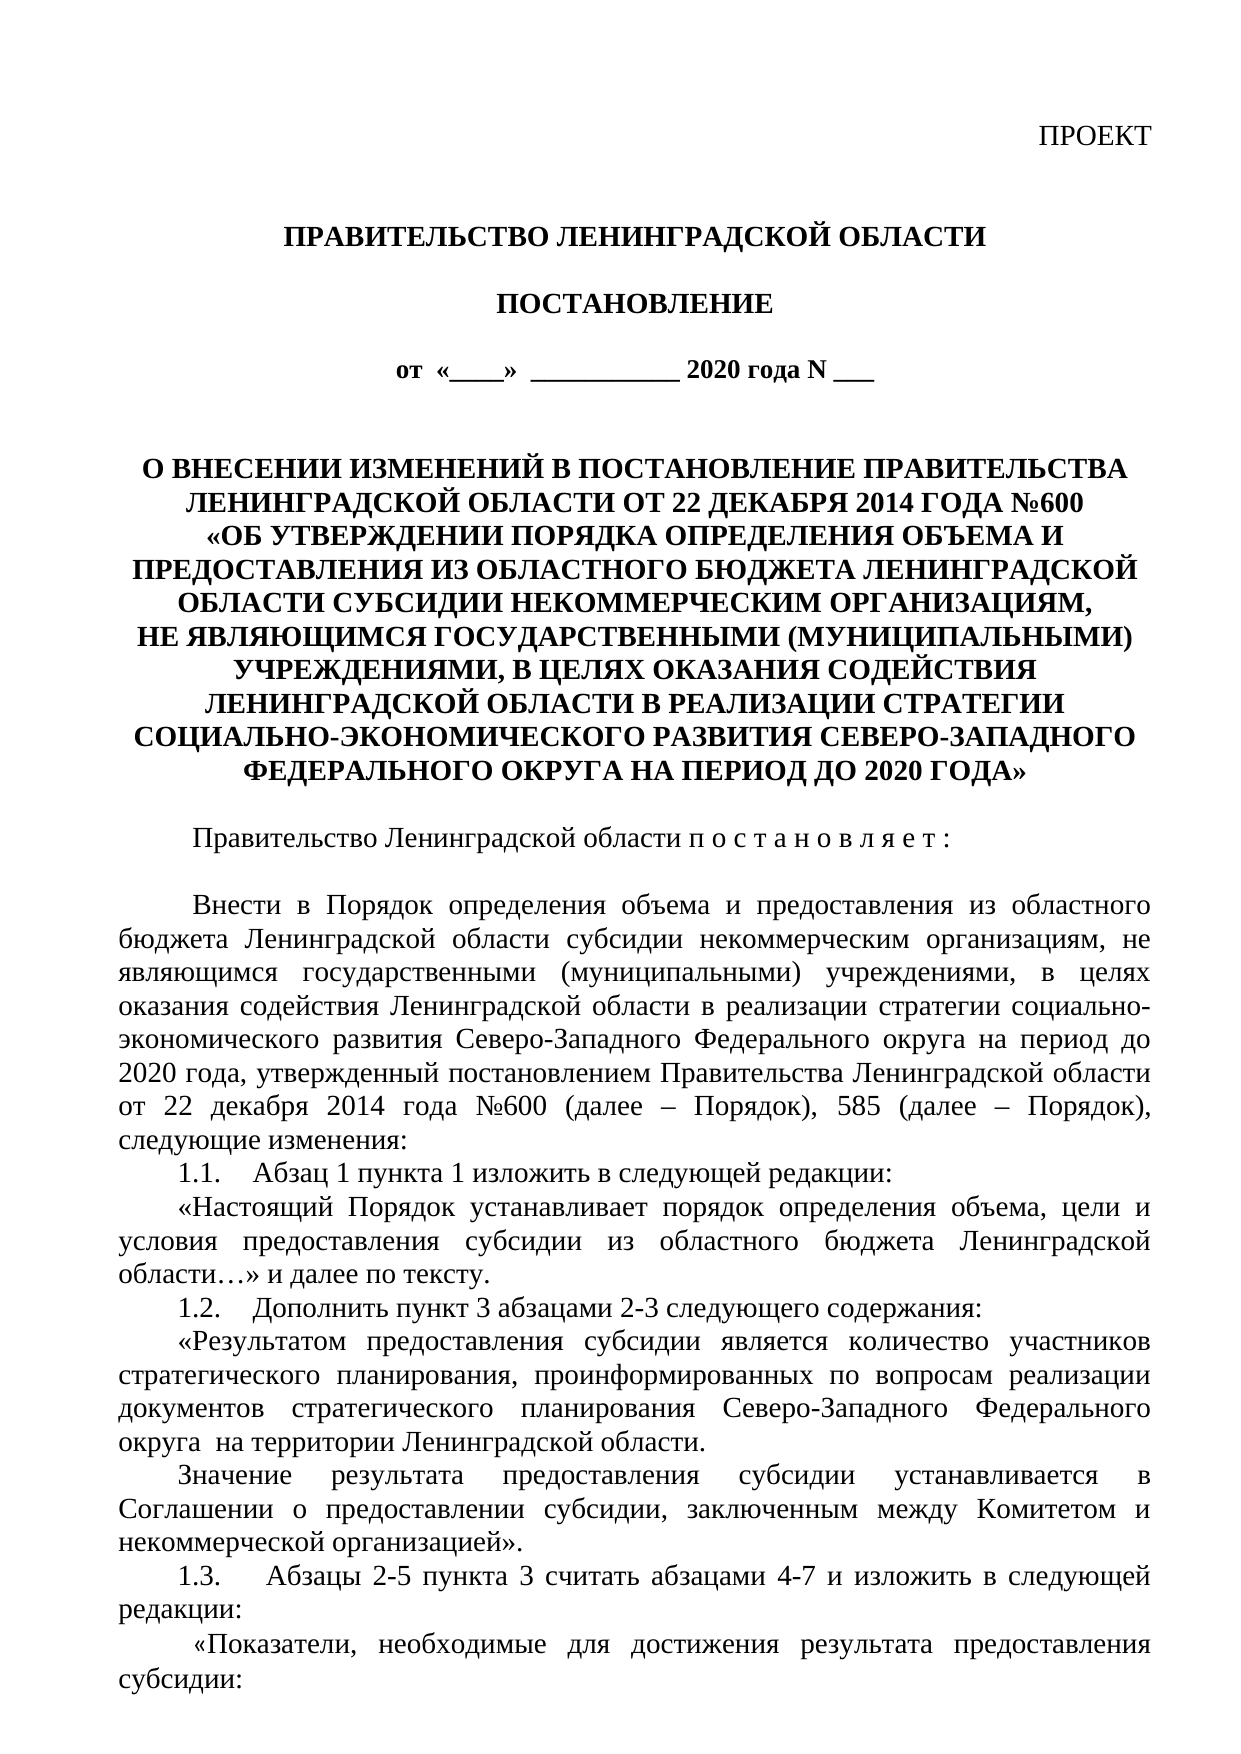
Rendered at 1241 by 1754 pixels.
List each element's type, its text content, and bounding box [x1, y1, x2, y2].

text НЕ ЯВЛЯЮЩИМСЯ ГОСУДАРСТВЕННЫМИ (МУНИЦИПАЛЬНЫМИ) УЧРЕЖДЕНИЯМИ, В ЦЕЛЯХ ОКАЗАНИЯ СОДЕЙСТВИЯ ЛЕНИНГРАДСКОЙ ОБЛАСТИ В РЕАЛИЗАЦИИ СТРАТЕГИИ СОЦИАЛЬНО-ЭКОНОМИЧЕСКОГО РАЗВИТИЯ СЕВЕРО-ЗАПАДНОГО ФЕДЕРАЛЬНОГО ОКРУГА НА ПЕРИОД ДО 2020 ГОДА» [118, 619, 1152, 787]
text «Результатом предоставления субсидии является количество участников стратегического планирования, проинформированных по вопросам реализации документов стратегического планирования Северо-Западного Федерального округа на территории Ленинградской области. [118, 1323, 1152, 1457]
text «Показатели, необходимые для достижения результата предоставления субсидии: [118, 1625, 1152, 1694]
title ПРАВИТЕЛЬСТВО ЛЕНИНГРАДСКОЙ ОБЛАСТИ [118, 219, 1152, 252]
text «Настоящий Порядок устанавливает порядок определения объема, цели и условия предоставления субсидии из областного бюджета Ленинградской области…» и далее по тексту. [118, 1189, 1152, 1290]
text Внести в Порядок определения объема и предоставления из областного бюджета Ленинградской области субсидии некоммерческим организациям, не являющимся государственными (муниципальными) учреждениями, в целях оказания содействия Ленинградской области в реализации стратегии социально-экономического развития Северо-Западного Федерального округа на период до 2020 года, утвержденный постановлением Правительства Ленинградской области от 22 декабря 2014 года №600 (далее – Порядок), 585 (далее – Порядок), следующие изменения: [118, 887, 1152, 1156]
title ПРОЕКТ [118, 118, 1152, 152]
text от «____» ___________ 2020 года N ___ [118, 353, 1152, 384]
text Значение результата предоставления субсидии устанавливается в Соглашении о предоставлении субсидии, заключенным между Комитетом и некоммерческой организацией». [118, 1457, 1152, 1558]
list Абзац 1 пункта 1 изложить в следующей редакции: [177, 1156, 1152, 1189]
text О ВНЕСЕНИИ ИЗМЕНЕНИЙ В ПОСТАНОВЛЕНИЕ ПРАВИТЕЛЬСТВА ЛЕНИНГРАДСКОЙ ОБЛАСТИ ОТ 22 ДЕКАБРЯ 2014 ГОДА №600 [118, 451, 1152, 518]
text Правительство Ленинградской области п о с т а н о в л я е т : [118, 820, 1152, 854]
text «ОБ УТВЕРЖДЕНИИ ПОРЯДКА ОПРЕДЕЛЕНИЯ ОБЪЕМА И ПРЕДОСТАВЛЕНИЯ ИЗ ОБЛАСТНОГО БЮДЖЕТА ЛЕНИНГРАДСКОЙ ОБЛАСТИ СУБСИДИИ НЕКОММЕРЧЕСКИМ ОРГАНИЗАЦИЯМ, [118, 518, 1152, 619]
list Дополнить пункт 3 абзацами 2-3 следующего содержания: [177, 1290, 1152, 1323]
title ПОСТАНОВЛЕНИЕ [118, 286, 1152, 319]
list Абзацы 2-5 пункта 3 считать абзацами 4-7 и изложить в следующей редакции: [118, 1558, 1152, 1625]
